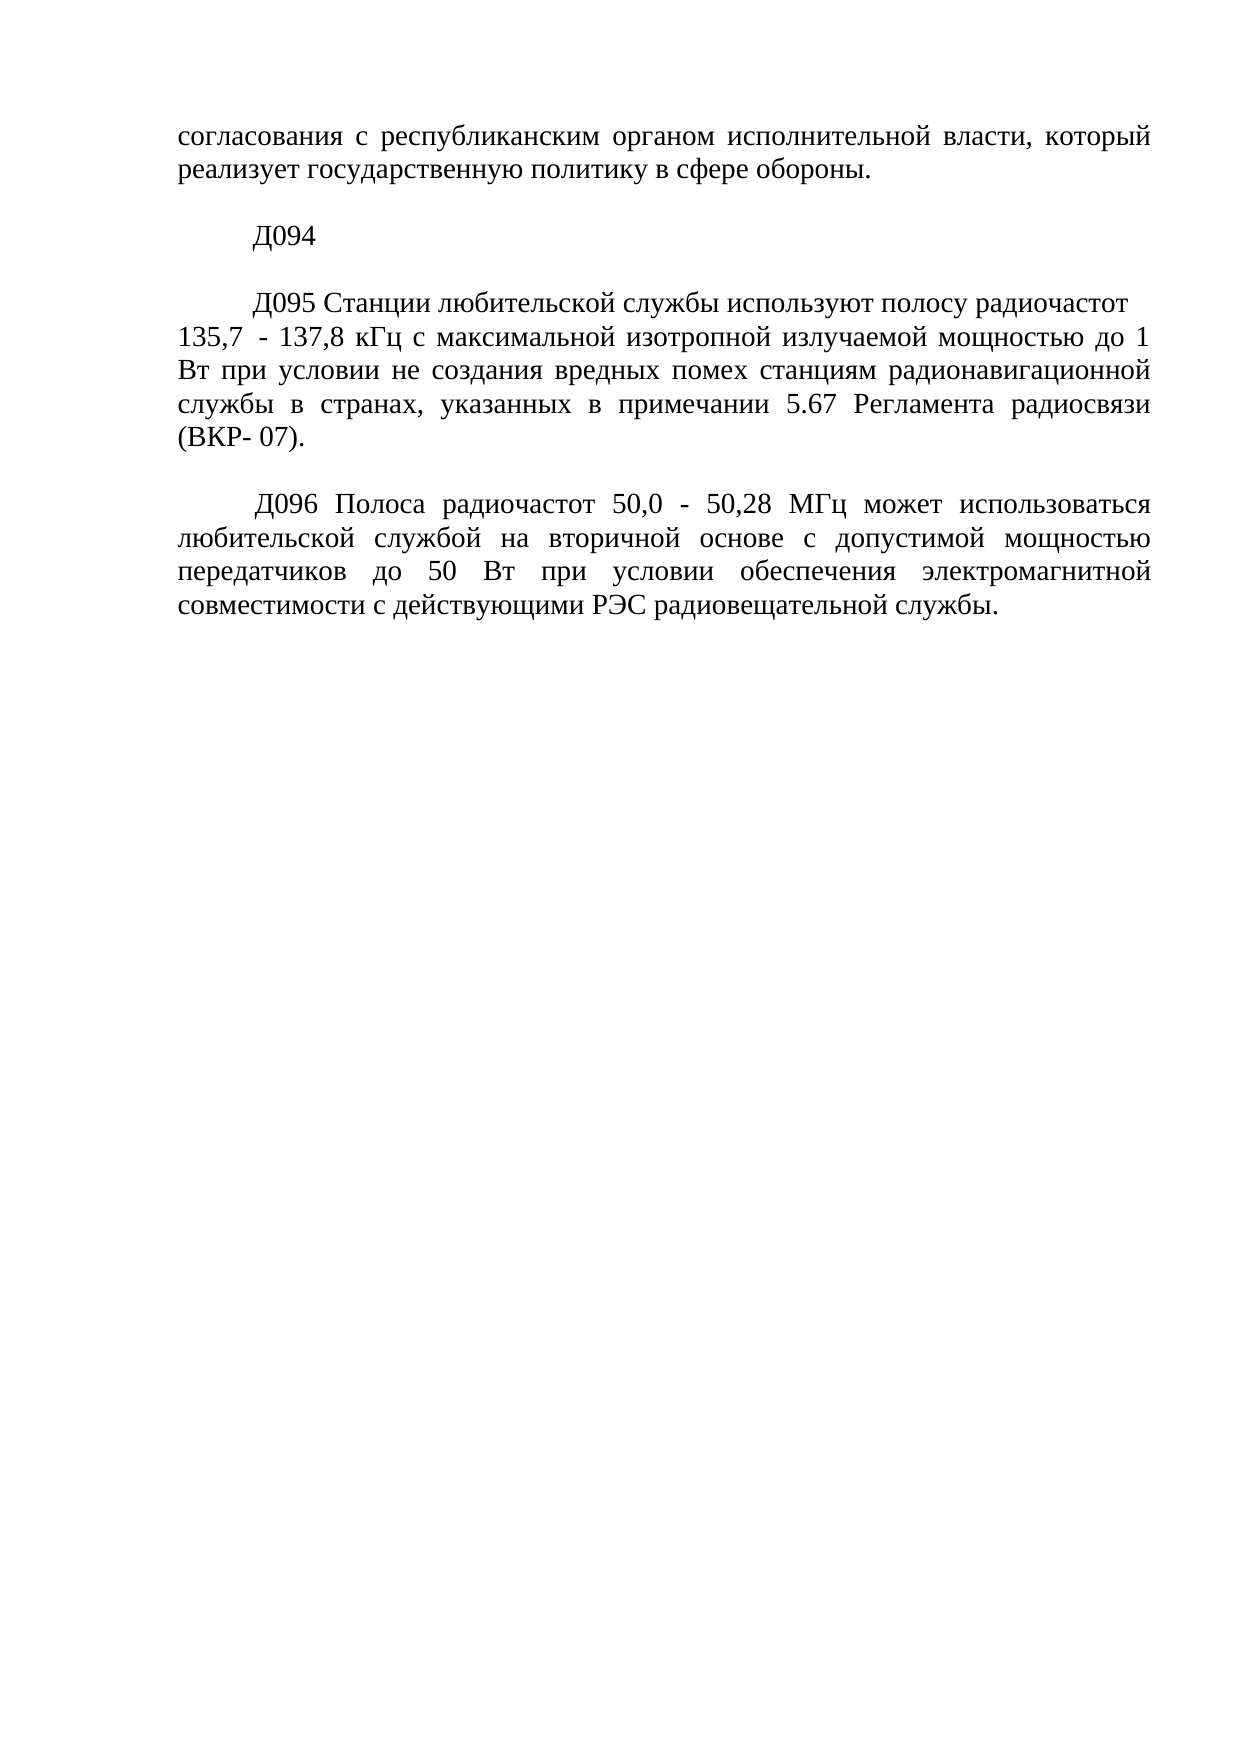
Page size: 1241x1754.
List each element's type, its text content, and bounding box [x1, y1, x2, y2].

list - 137,8 кГц с максимальной изотропной излучаемой мощностью до 1 Вт при условии не создания вредных помех станциям радионавигационной службы в странах, указанных в примечании 5.67 Регламента радиосвязи (ВКР- 07). [177, 319, 1152, 453]
text согласования с республиканским органом исполнительной власти, который реализует государственную политику в сфере обороны. [177, 118, 1152, 185]
text Д096 Полоса радиочастот 50,0 - 50,28 МГц может использоваться любительской службой на вторичной основе с допустимой мощностью передатчиков до 50 Вт при условии обеспечения электромагнитной совместимости с действующими РЭС радиовещательной службы. [177, 486, 1152, 621]
text Д095 Станции любительской службы используют полосу радиочастот [177, 285, 1152, 319]
text Д094 [177, 218, 1152, 252]
